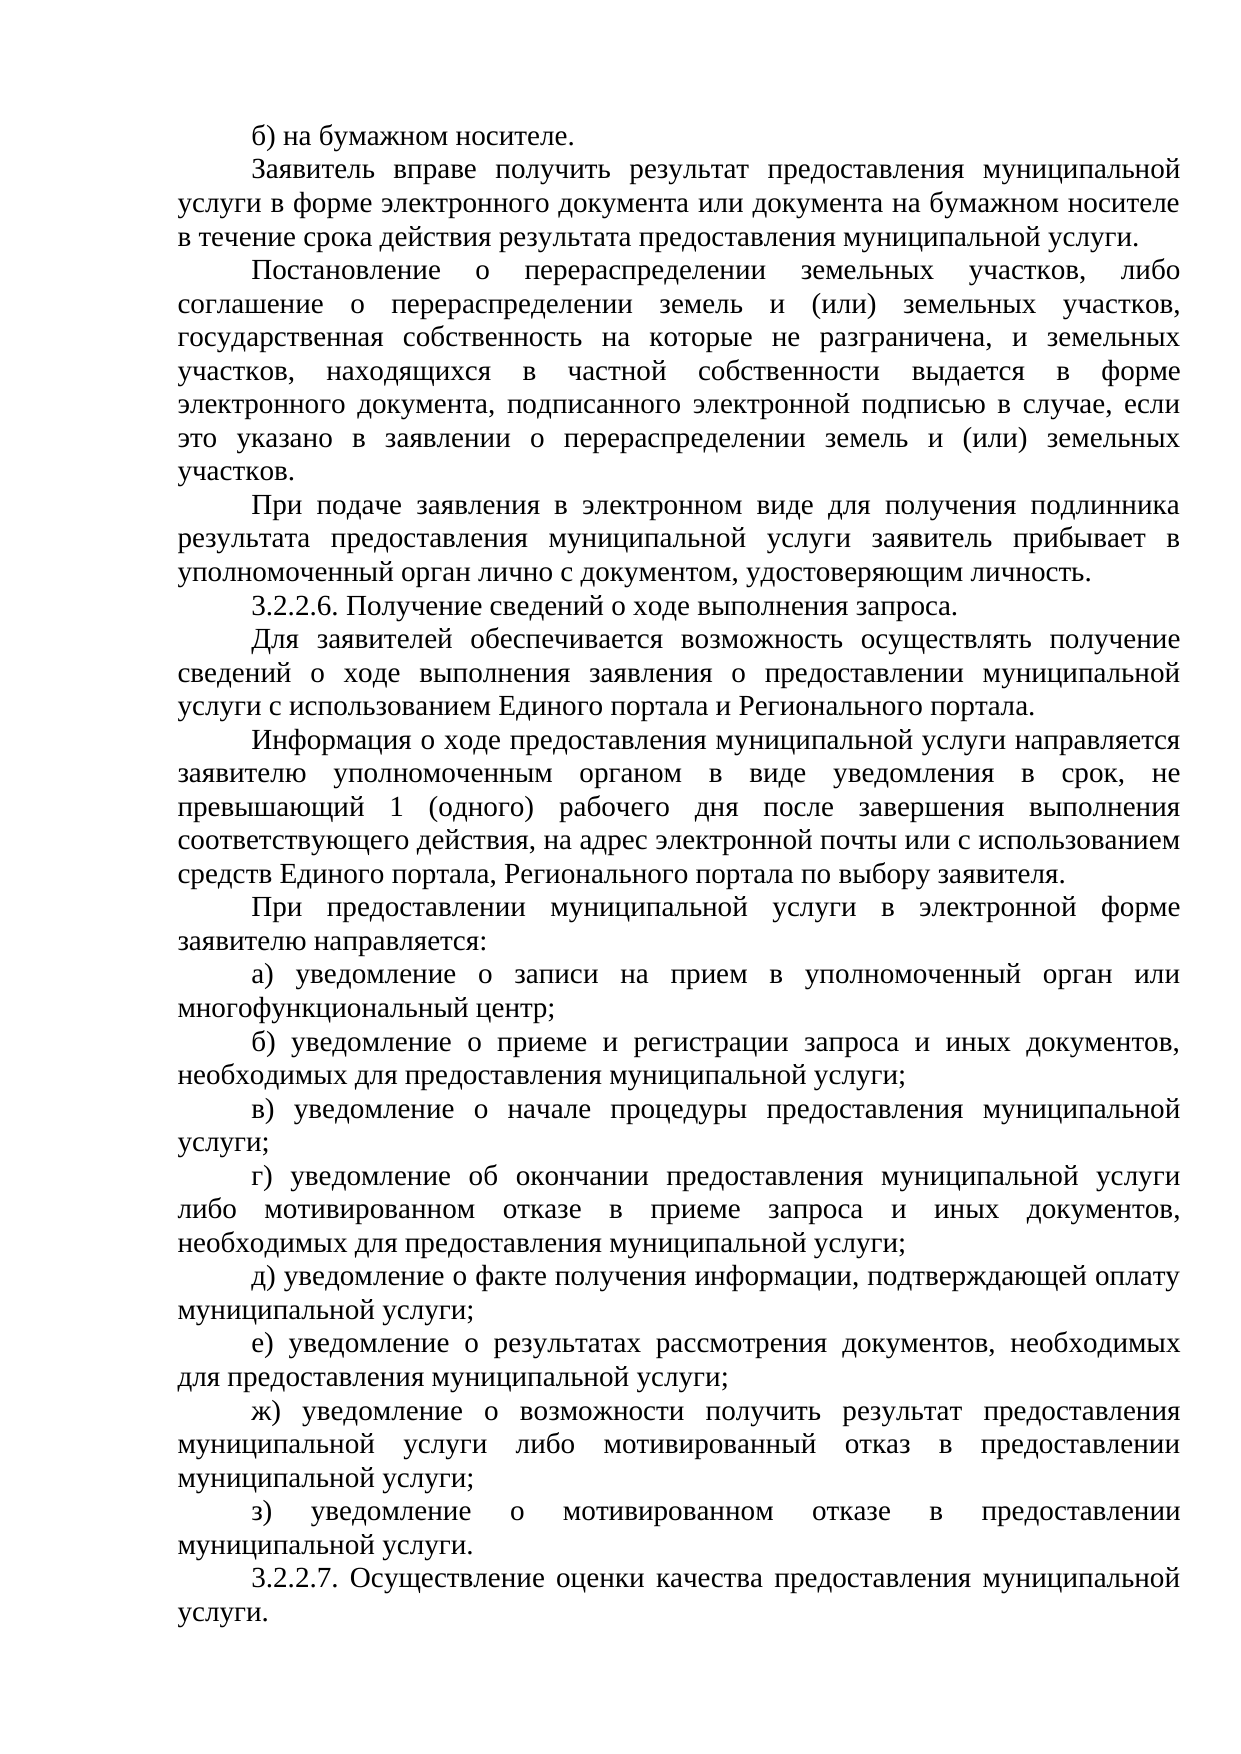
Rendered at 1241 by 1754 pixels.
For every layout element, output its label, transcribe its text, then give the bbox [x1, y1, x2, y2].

text е) уведомление о результатах рассмотрения документов, необходимых для предоставления муниципальной услуги; [177, 1326, 1181, 1393]
text б) уведомление о приеме и регистрации запроса и иных документов, необходимых для предоставления муниципальной услуги; [177, 1024, 1181, 1091]
text г) уведомление об окончании предоставления муниципальной услуги либо мотивированном отказе в приеме запроса и иных документов, необходимых для предоставления муниципальной услуги; [177, 1158, 1181, 1258]
text Заявитель вправе получить результат предоставления муниципальной услуги в форме электронного документа или документа на бумажном носителе в течение срока действия результата предоставления муниципальной услуги. [177, 152, 1181, 252]
text При предоставлении муниципальной услуги в электронной форме заявителю направляется: [177, 889, 1181, 957]
text а) уведомление о записи на прием в уполномоченный орган или многофункциональный центр; [177, 957, 1181, 1024]
text б) на бумажном носителе. [177, 118, 1181, 152]
text При подаче заявления в электронном виде для получения подлинника результата предоставления муниципальной услуги заявитель прибывает в уполномоченный орган лично с документом, удостоверяющим личность. [177, 487, 1181, 588]
text Постановление о перераспределении земельных участков, либо соглашение о перераспределении земель и (или) земельных участков, государственная собственность на которые не разграничена, и земельных участков, находящихся в частной собственности выдается в форме электронного документа, подписанного электронной подписью в случае, если это указано в заявлении о перераспределении земель и (или) земельных участков. [177, 252, 1181, 487]
text ж) уведомление о возможности получить результат предоставления муниципальной услуги либо мотивированный отказ в предоставлении муниципальной услуги; [177, 1393, 1181, 1493]
text 3.2.2.6. Получение сведений о ходе выполнения запроса. [177, 588, 1181, 621]
text д) уведомление о факте получения информации, подтверждающей оплату муниципальной услуги; [177, 1258, 1181, 1326]
text 3.2.2.7. Осуществление оценки качества предоставления муниципальной услуги. [177, 1560, 1181, 1627]
text з) уведомление о мотивированном отказе в предоставлении муниципальной услуги. [177, 1493, 1181, 1560]
text Для заявителей обеспечивается возможность осуществлять получение сведений о ходе выполнения заявления о предоставлении муниципальной услуги с использованием Единого портала и Регионального портала. [177, 621, 1181, 722]
text Информация о ходе предоставления муниципальной услуги направляется заявителю уполномоченным органом в виде уведомления в срок, не превышающий 1 (одного) рабочего дня после завершения выполнения соответствующего действия, на адрес электронной почты или с использованием средств Единого портала, Регионального портала по выбору заявителя. [177, 722, 1181, 889]
text в) уведомление о начале процедуры предоставления муниципальной услуги; [177, 1091, 1181, 1158]
